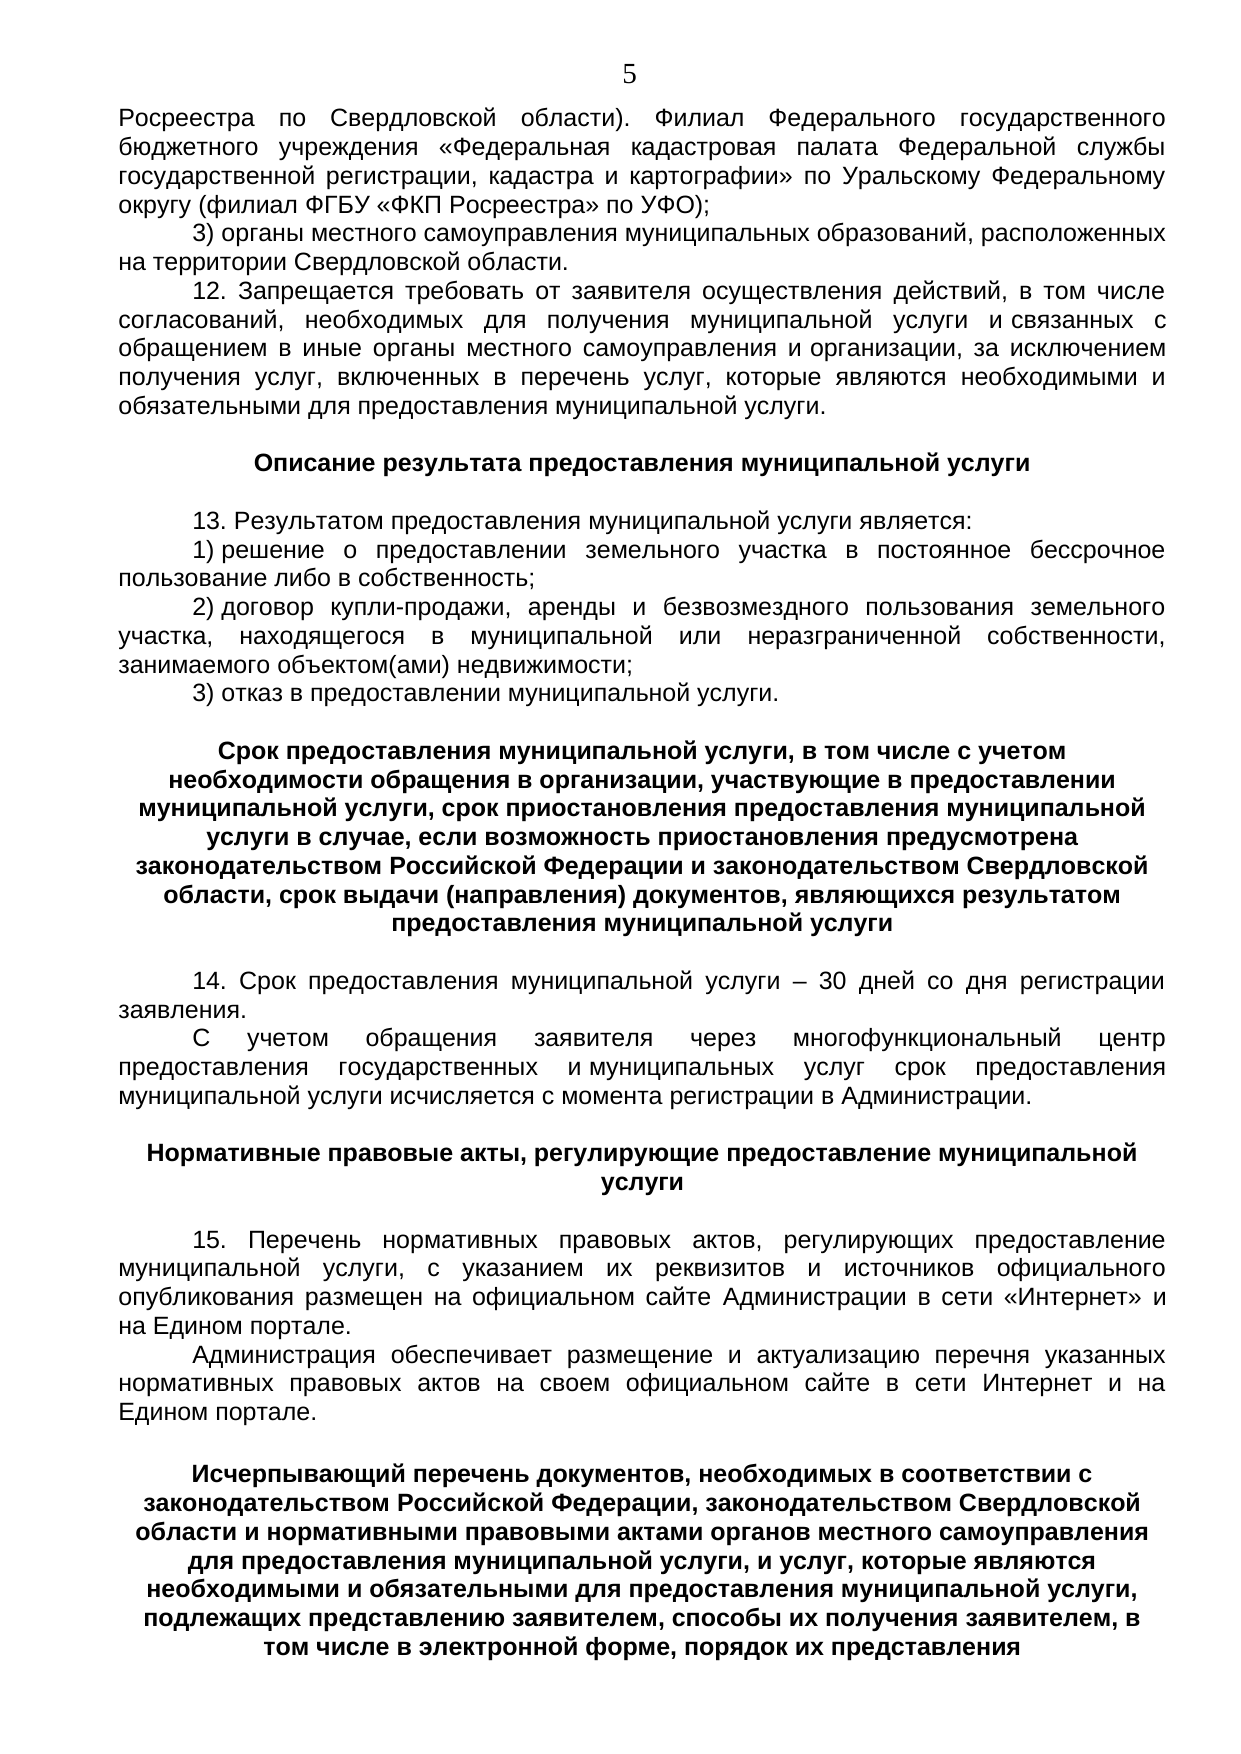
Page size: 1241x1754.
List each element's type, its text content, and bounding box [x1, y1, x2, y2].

text Описание результата предоставления муниципальной услуги [118, 448, 1167, 477]
text Администрация обеспечивает размещение и актуализацию перечня указанных нормативных правовых актов на своем официальном сайте в сети Интернет и на Едином портале. [118, 1339, 1167, 1426]
text Исчерпывающий перечень документов, необходимых в соответствии с законодательством Российской Федерации, законодательством Свердловской области и нормативными правовыми актами органов местного самоуправления для предоставления муниципальной услуги, и услуг, которые являются необходимыми и обязательными для предоставления муниципальной услуги, подлежащих представлению заявителем, способы их получения заявителем, в том числе в электронной форме, порядок их представления [118, 1459, 1167, 1661]
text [118, 103, 1167, 218]
text 13. Результатом предоставления муниципальной услуги является: [118, 506, 1167, 534]
text 3) органы местного самоуправления муниципальных образований, расположенных на территории Свердловской области. [118, 218, 1167, 276]
text Нормативные правовые акты, регулирующие предоставление муниципальной услуги [118, 1138, 1167, 1196]
text Срок предоставления муниципальной услуги, в том числе с учетом необходимости обращения в организации, участвующие в предоставлении муниципальной услуги, срок приостановления предоставления муниципальной услуги в случае, если возможность приостановления предусмотрена законодательством Российской Федерации и законодательством Свердловской области, срок выдачи (направления) документов, являющихся результатом предоставления муниципальной услуги [118, 736, 1167, 937]
text 1) решение о предоставлении земельного участка в постоянное бессрочное пользование либо в собственность; [118, 534, 1167, 592]
text 15. Перечень нормативных правовых актов, регулирующих предоставление муниципальной услуги, с указанием их реквизитов и источников официального опубликования размещен на официальном сайте Администрации в сети «Интернет» и на Едином портале. [118, 1224, 1167, 1339]
text 12. Запрещается требовать от заявителя осуществления действий, в том числе согласований, необходимых для получения муниципальной услуги и связанных с обращением в иные органы местного самоуправления и организации, за исключением получения услуг, включенных в перечень услуг, которые являются необходимыми и обязательными для предоставления муниципальной услуги. [118, 276, 1167, 419]
text 3) отказ в предоставлении муниципальной услуги. [118, 678, 1167, 707]
text 2) договор купли-продажи, аренды и безвозмездного пользования земельного участка, находящегося в муниципальной или неразграниченной собственности, занимаемого объектом(ами) недвижимости; [118, 592, 1167, 678]
text С учетом обращения заявителя через многофункциональный центр предоставления государственных и муниципальных услуг срок предоставления муниципальной услуги исчисляется с момента регистрации в Администрации. [118, 1023, 1167, 1109]
text 14. Срок предоставления муниципальной услуги – 30 дней со дня регистрации заявления. [118, 966, 1167, 1023]
